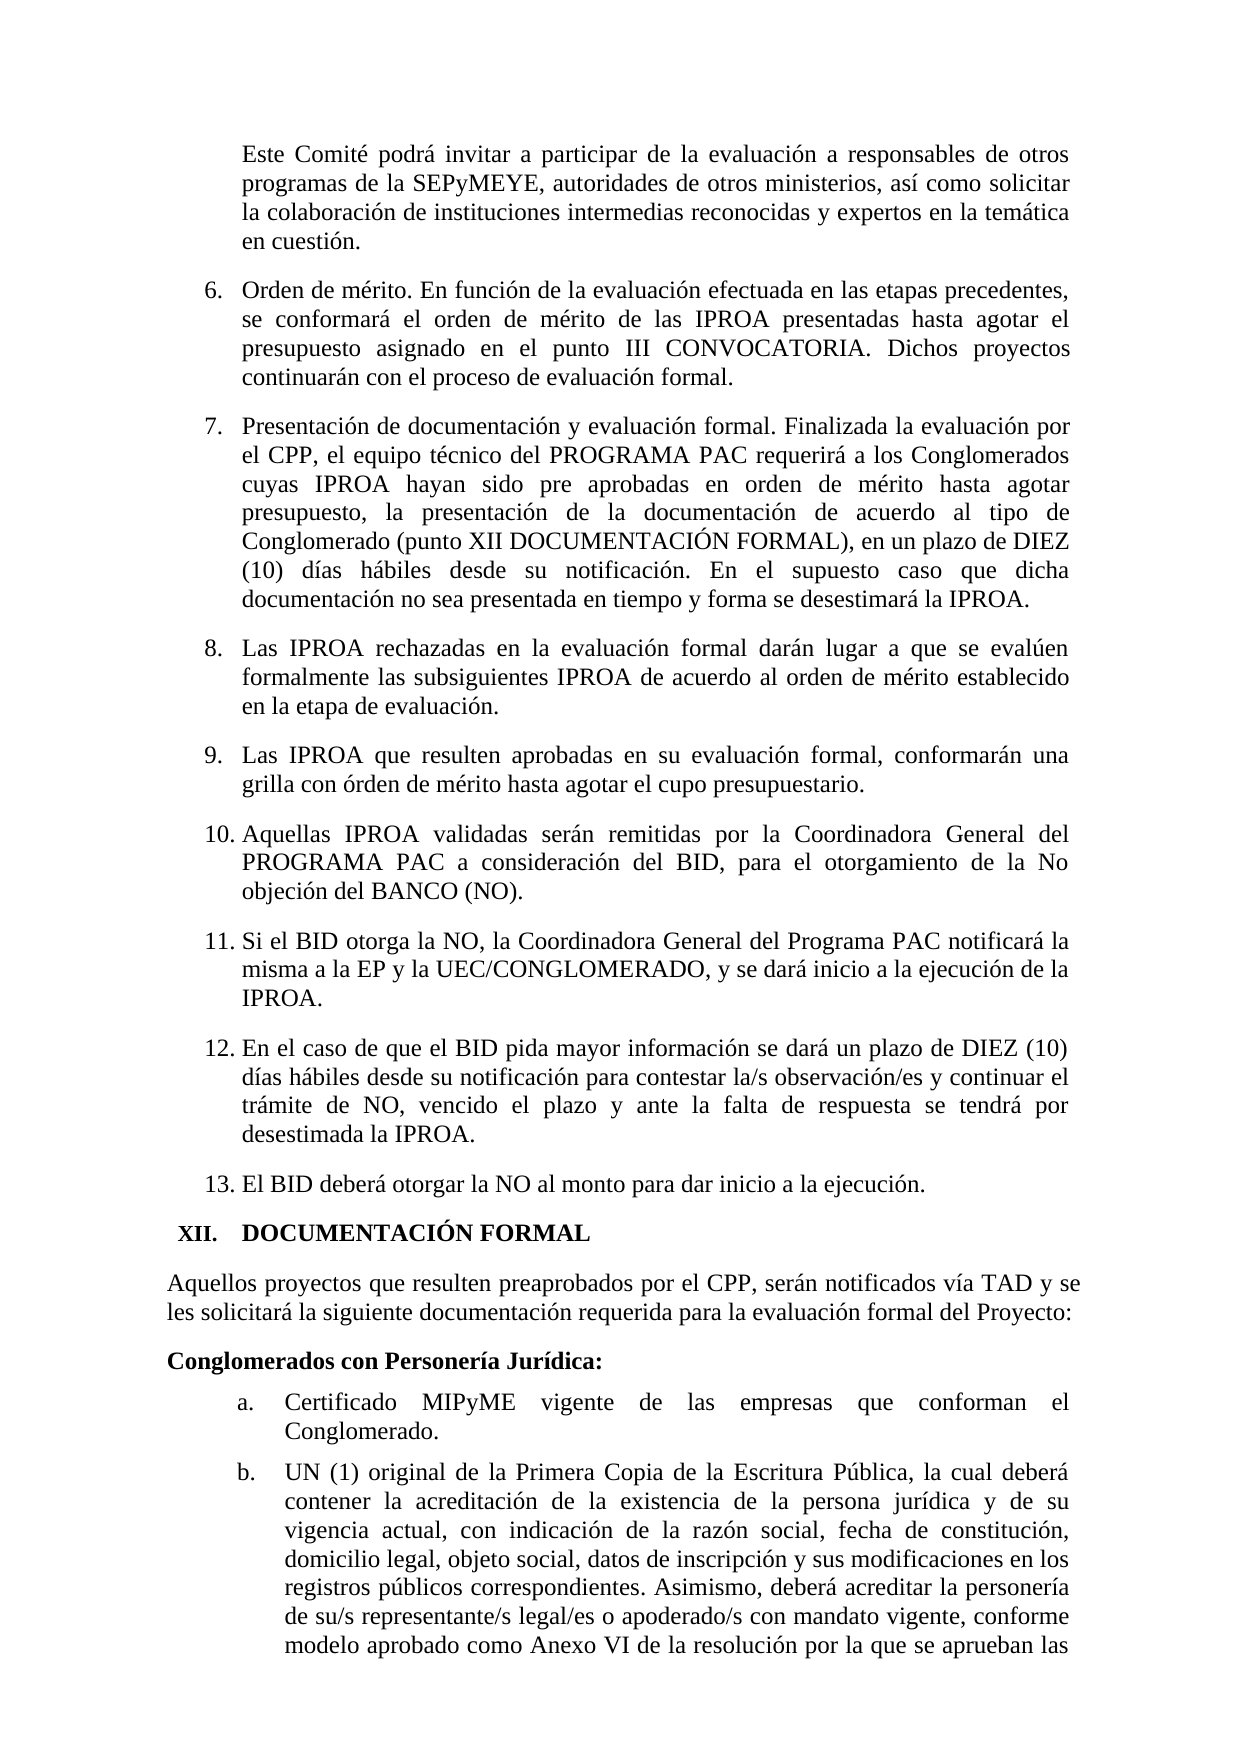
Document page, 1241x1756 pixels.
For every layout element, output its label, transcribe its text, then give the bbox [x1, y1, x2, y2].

list DOCUMENTACIÓN FORMAL [177, 1218, 1082, 1247]
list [237, 1457, 1070, 1659]
list Las IPROA que resulten aprobadas en su evaluación formal, conformarán una grilla con órden de mérito hasta agotar el cupo presupuestario. [204, 740, 1070, 798]
list Aquellas IPROA validadas serán remitidas por la Coordinadora General del PROGRAMA PAC a consideración del BID, para el otorgamiento de la No objeción del BANCO (NO). [204, 819, 1070, 905]
list El BID deberá otorgar la NO al monto para dar inicio a la ejecución. [204, 1169, 1070, 1197]
text Aquellos proyectos que resulten preaprobados por el CPP, serán notificados vía TAD y se les solicitará la siguiente documentación requerida para la evaluación formal del Proyecto: [167, 1268, 1082, 1325]
list Presentación de documentación y evaluación formal. Finalizada la evaluación por el CPP, el equipo técnico del PROGRAMA PAC requerirá a los Conglomerados cuyas IPROA hayan sido pre aprobadas en orden de mérito hasta agotar presupuesto, la presentación de la documentación de acuerdo al tipo de Conglomerado (punto XII DOCUMENTACIÓN FORMAL), en un plazo de DIEZ (10) días hábiles desde su notificación. En el supuesto caso que dicha documentación no sea presentada en tiempo y forma se desestimará la IPROA. [204, 411, 1071, 612]
list En el caso de que el BID pida mayor información se dará un plazo de DIEZ (10) días hábiles desde su notificación para contestar la/s observación/es y continuar el trámite de NO, vencido el plazo y ante la falta de respuesta se tendrá por desestimada la IPROA. [204, 1033, 1070, 1148]
text Conglomerados con Personería Jurídica: [167, 1346, 1082, 1375]
list Si el BID otorga la NO, la Coordinadora General del Programa PAC notificará la misma a la EP y la UEC/CONGLOMERADO, y se dará inicio a la ejecución de la IPROA. [204, 926, 1070, 1012]
list Las IPROA rechazadas en la evaluación formal darán lugar a que se evalúen formalmente las subsiguientes IPROA de acuerdo al orden de mérito establecido en la etapa de evaluación. [204, 633, 1070, 719]
text Este Comité podrá invitar a participar de la evaluación a responsables de otros programas de la SEPyMEYE, autoridades de otros ministerios, así como solicitar la colaboración de instituciones intermedias reconocidas y expertos en la temática en cuestión. [242, 139, 1071, 254]
list Certificado MIPyME vigente de las empresas que conforman el Conglomerado. [237, 1387, 1070, 1445]
list Orden de mérito. En función de la evaluación efectuada en las etapas precedentes, se conformará el orden de mérito de las IPROA presentadas hasta agotar el presupuesto asignado en el punto III CONVOCATORIA. Dichos proyectos continuarán con el proceso de evaluación formal. [204, 275, 1071, 390]
